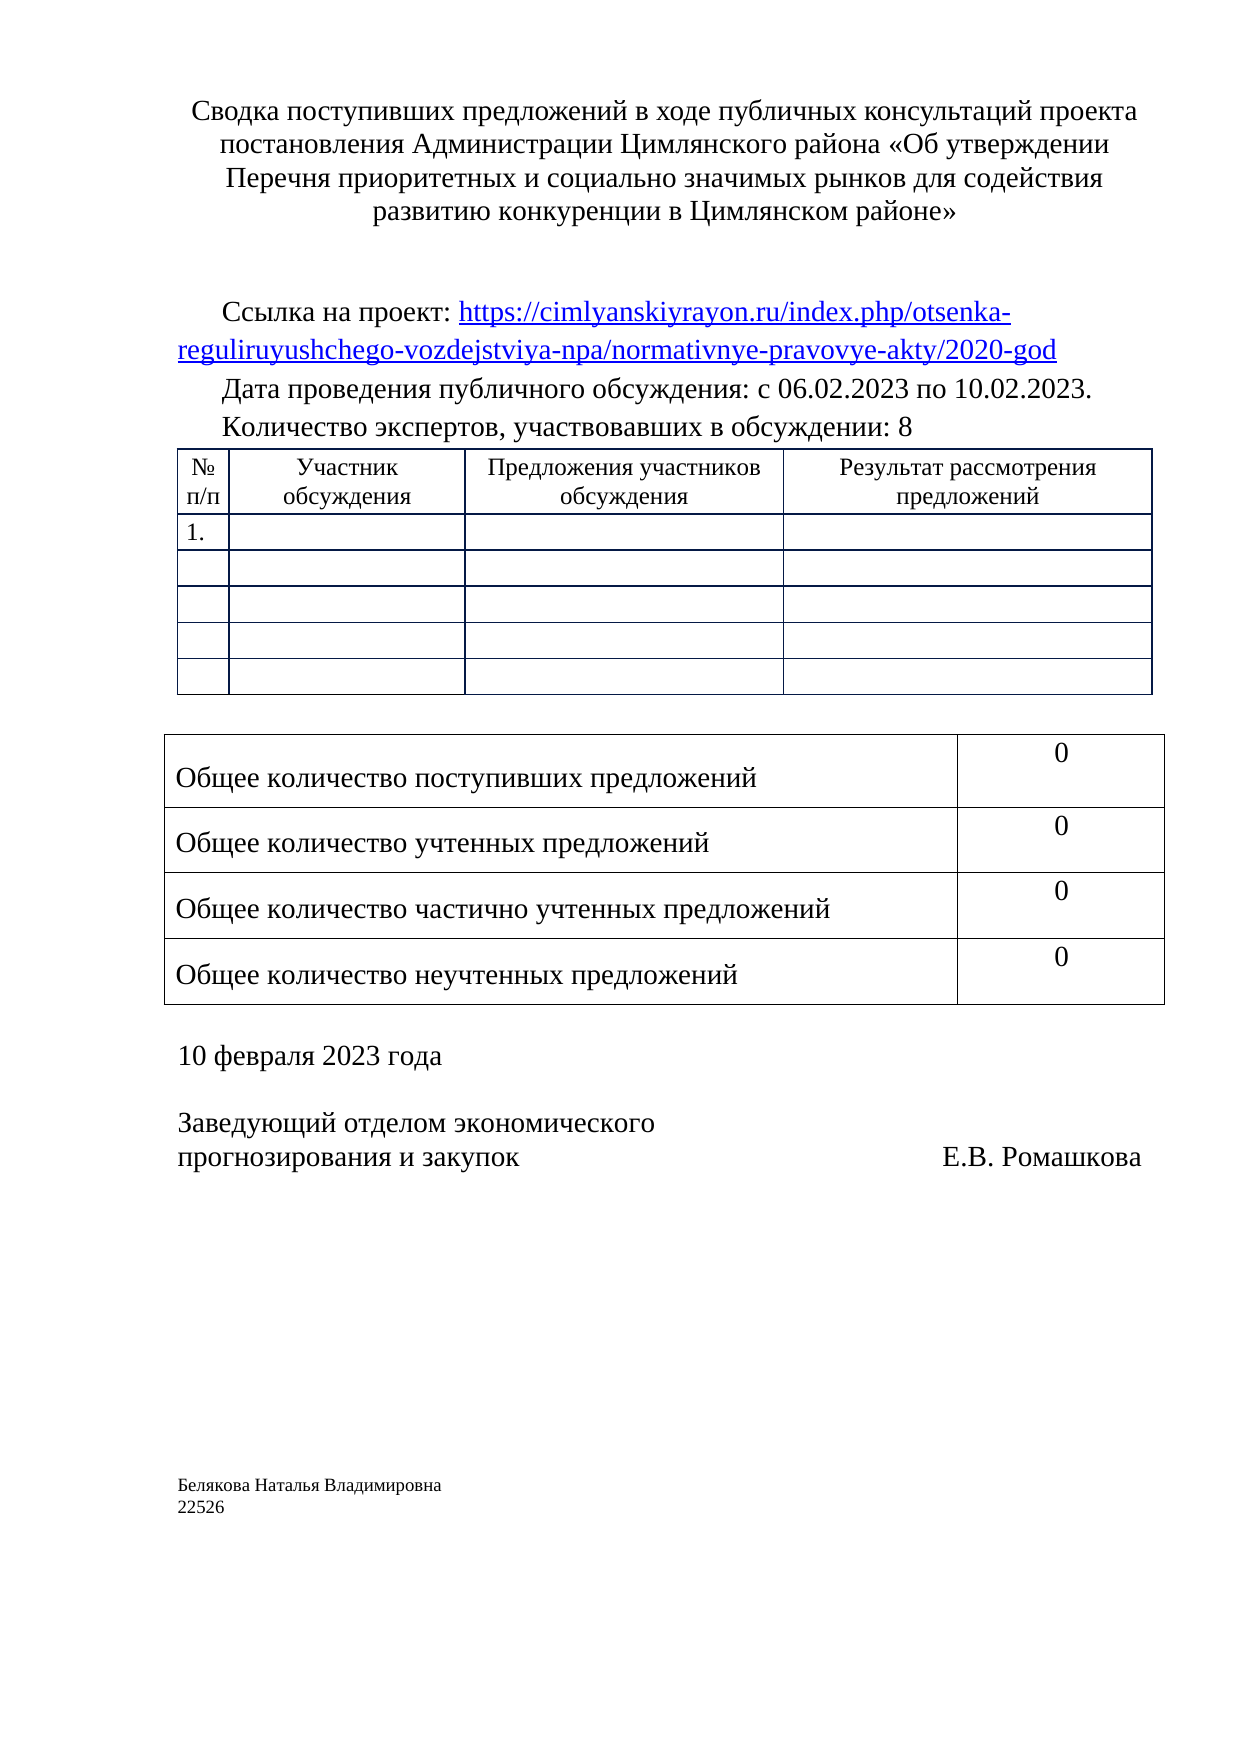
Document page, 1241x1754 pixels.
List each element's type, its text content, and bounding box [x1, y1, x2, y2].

text Дата проведения публичного обсуждения: с 06.02.2023 по 10.02.2023. [177, 371, 1152, 404]
text Белякова Наталья Владимировна [177, 1474, 1152, 1496]
text прогнозирования и закупок Е.В. Ромашкова [177, 1139, 1152, 1172]
table_cell 0 [958, 873, 1164, 938]
table_cell Общее количество частично учтенных предложений [165, 873, 957, 938]
text 10 февраля 2023 года [177, 1038, 1152, 1072]
table_cell [466, 515, 783, 549]
table_cell [230, 659, 464, 694]
table_header Участник обсуждения [230, 450, 464, 513]
table_cell Общее количество учтенных предложений [165, 808, 957, 872]
table_header Общее количество поступивших предложений [165, 735, 957, 807]
table_cell [466, 659, 783, 694]
table_cell Общее количество неучтенных предложений [165, 939, 957, 1003]
table_cell [178, 623, 228, 657]
table_cell [230, 551, 464, 585]
table_cell [230, 515, 464, 549]
table_cell [466, 587, 783, 621]
table_cell [784, 587, 1151, 621]
table_header 0 [958, 735, 1164, 807]
table_cell [466, 551, 783, 585]
table_cell [178, 659, 228, 694]
table_cell 0 [958, 808, 1164, 872]
table_header Результат рассмотрения предложений [784, 450, 1151, 513]
table_header Предложения участников обсуждения [466, 450, 783, 513]
table_cell [784, 659, 1151, 694]
table_cell 0 [958, 939, 1164, 1003]
text Ссылка на проект: https://cimlyanskiyrayon.ru/index.php/otsenka-reguliruyushchego-vozdejstviya-npa/normativnye-pravovye-akty/2020-god [177, 294, 1152, 366]
table_cell [466, 623, 783, 657]
table_cell [784, 515, 1151, 549]
table_cell [784, 623, 1151, 657]
table_cell [784, 551, 1151, 585]
text Заведующий отделом экономического [177, 1105, 1152, 1139]
table_cell [230, 587, 464, 621]
text Количество экспертов, участвовавших в обсуждении: 8 [177, 409, 1152, 443]
table_header № п/п [178, 450, 228, 513]
table_cell [230, 623, 464, 657]
table_cell [178, 587, 228, 621]
text Сводка поступивших предложений в ходе публичных консультаций проекта постановления Администрации Цимлянского района «Об утверждении Перечня приоритетных и социально значимых рынков для содействия развитию конкуренции в Цимлянском районе» [177, 93, 1152, 227]
table_cell 1. [178, 515, 228, 549]
table_cell [178, 551, 228, 585]
text 22526 [177, 1496, 1152, 1517]
